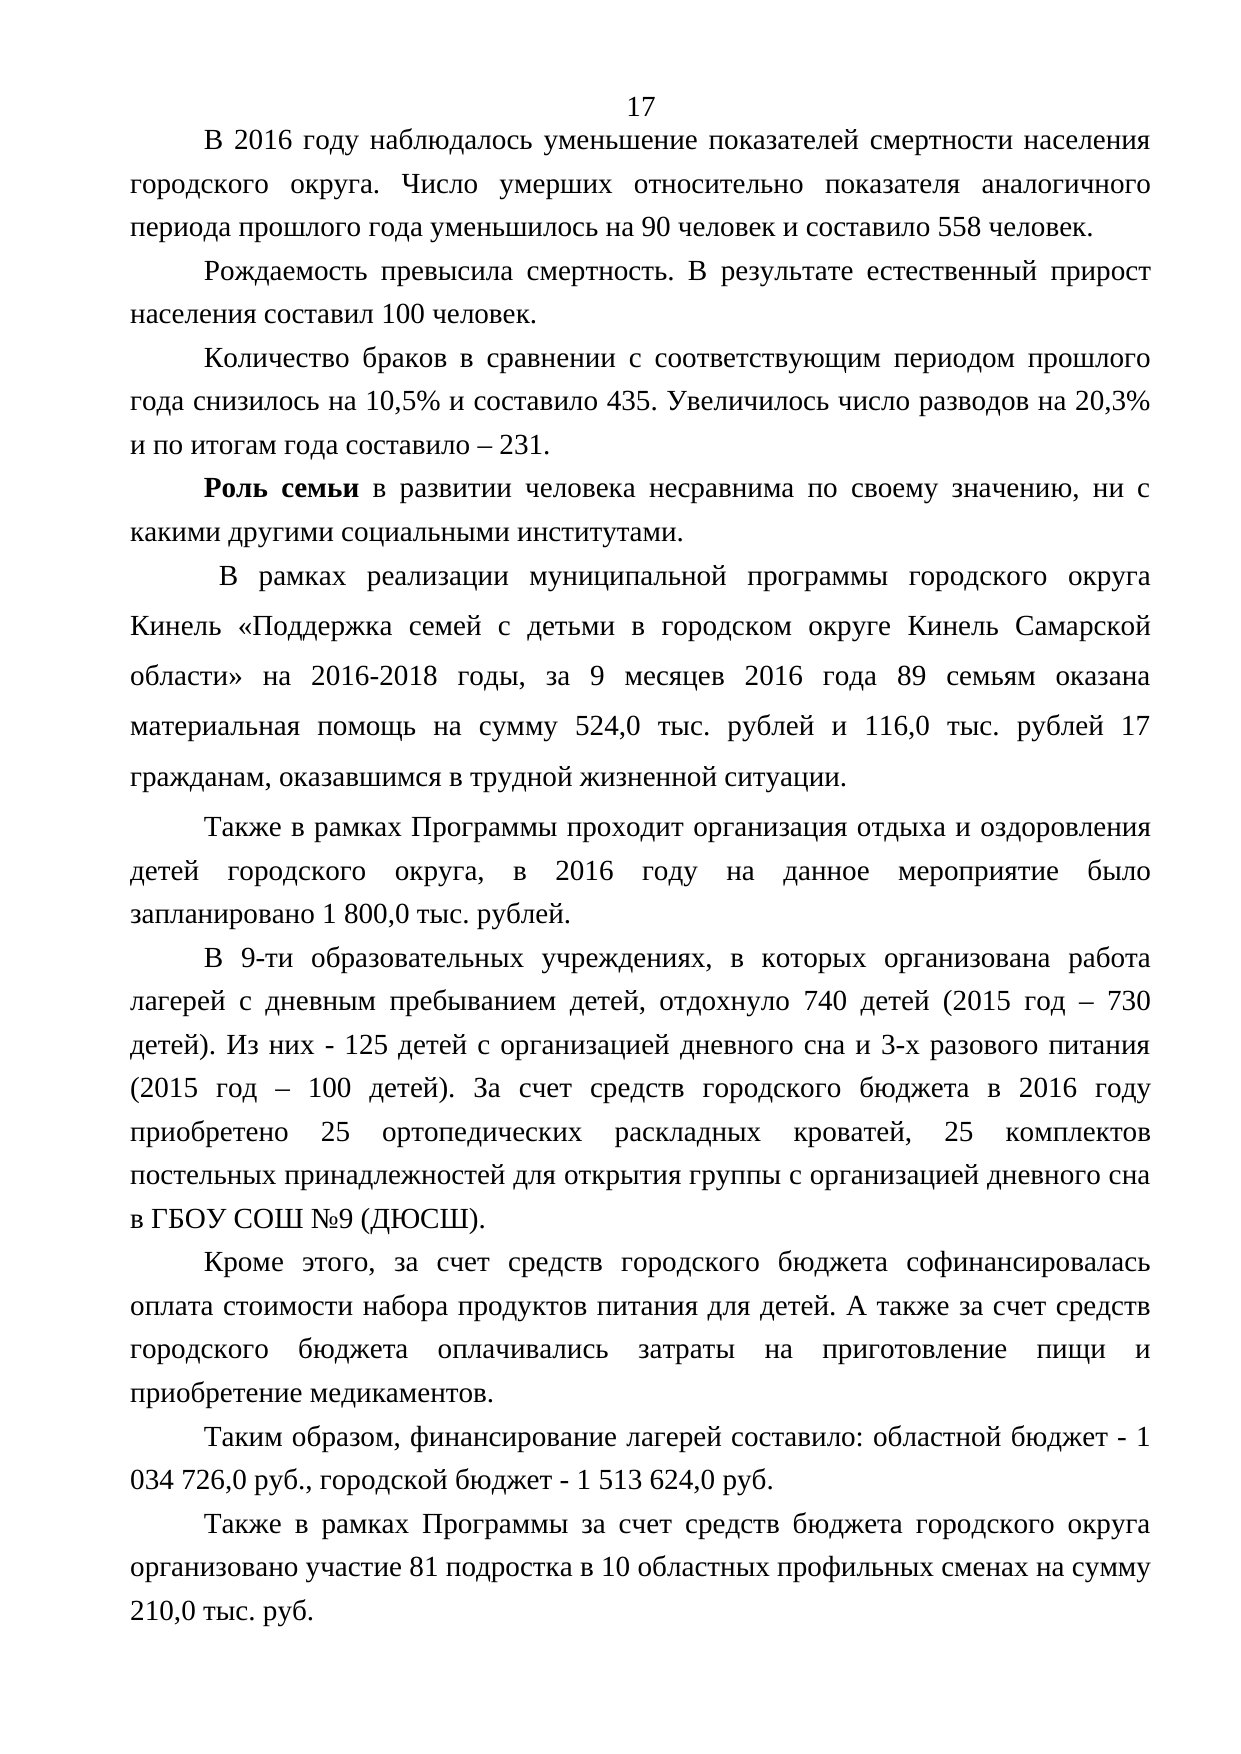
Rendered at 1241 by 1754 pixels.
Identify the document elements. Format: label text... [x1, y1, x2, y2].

text В 9-ти образовательных учреждениях, в которых организована работа лагерей с дневным пребыванием детей, отдохнуло 740 детей (2015 год – 730 детей). Из них - 125 детей с организацией дневного сна и 3-х разового питания (2015 год – 100 детей). За счет средств городского бюджета в 2016 году приобретено 25 ортопедических раскладных кроватей, 25 комплектов постельных принадлежностей для открытия группы с организацией дневного сна в ГБОУ СОШ №9 (ДЮСШ). [130, 940, 1152, 1234]
text В 2016 году наблюдалось уменьшение показателей смертности населения городского округа. Число умерших относительно показателя аналогичного периода прошлого года уменьшилось на 90 человек и составило 558 человек. [130, 122, 1152, 243]
text Также в рамках Программы за счет средств бюджета городского округа организовано участие 81 подростка в 10 областных профильных сменах на сумму 210,0 тыс. руб. [130, 1506, 1152, 1626]
text Количество браков в сравнении с соответствующим периодом прошлого года снизилось на 10,5% и составило 435. Увеличилось число разводов на 20,3% и по итогам года составило – 231. [130, 340, 1152, 461]
text Кроме этого, за счет средств городского бюджета софинансировалась оплата стоимости набора продуктов питания для детей. А также за счет средств городского бюджета оплачивались затраты на приготовление пищи и приобретение медикаментов. [130, 1244, 1152, 1409]
text В рамках реализации муниципальной программы городского округа Кинель «Поддержка семей с детьми в городском округе Кинель Самарской области» на 2016-2018 годы, за 9 месяцев 2016 года 89 семьям оказана материальная помощь на сумму 524,0 тыс. рублей и 116,0 тыс. рублей 17 гражданам, оказавшимся в трудной жизненной ситуации. [130, 558, 1152, 792]
text Также в рамках Программы проходит организация отдыха и оздоровления детей городского округа, в 2016 году на данное мероприятие было запланировано 1 800,0 тыс. рублей. [130, 809, 1152, 930]
text Таким образом, финансирование лагерей составило: областной бюджет - 1 034 726,0 руб., городской бюджет - 1 513 624,0 руб. [130, 1419, 1152, 1496]
text Роль семьи в развитии человека несравнима по своему значению, ни с какими другими социальными институтами. [130, 471, 1152, 548]
text Рождаемость превысила смертность. В результате естественный прирост населения составил 100 человек. [130, 253, 1152, 330]
